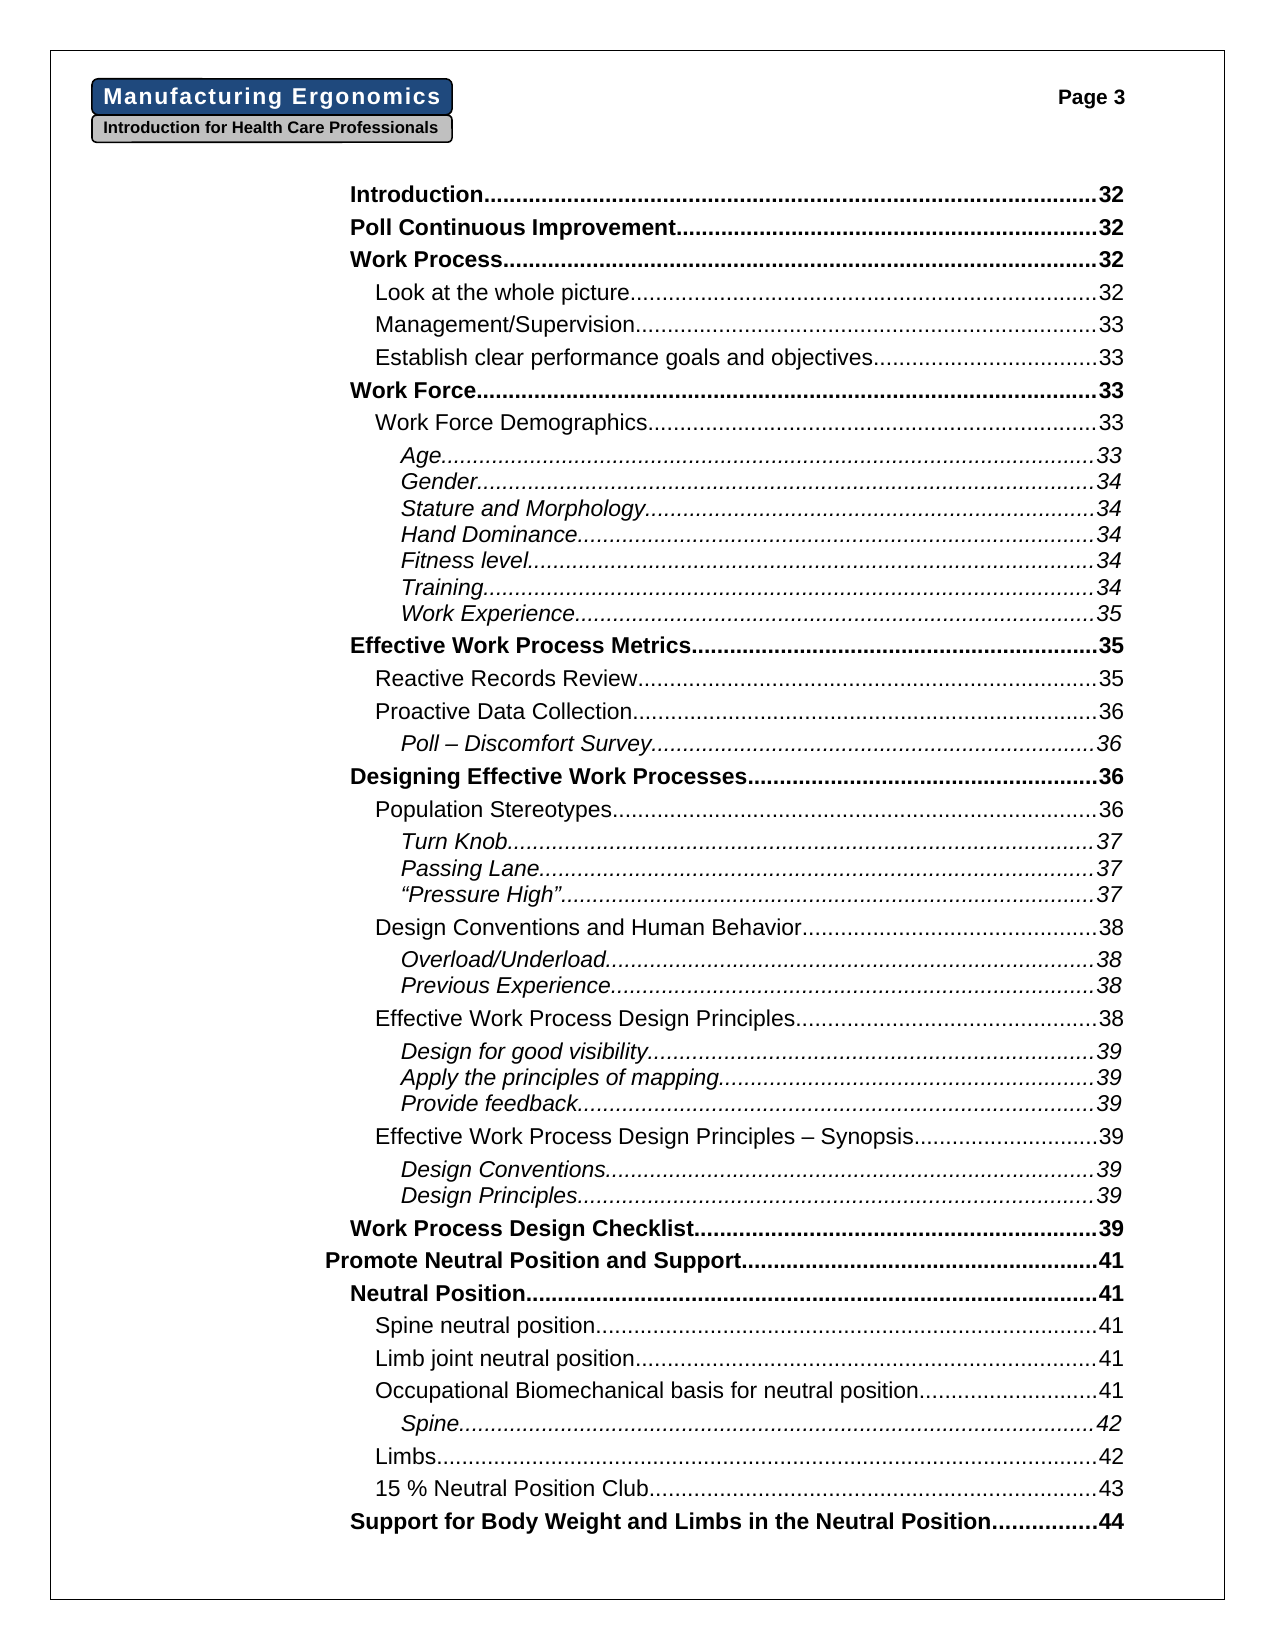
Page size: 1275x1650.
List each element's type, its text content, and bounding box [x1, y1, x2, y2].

text Poll Continuous Improvement 32 [350, 213, 1125, 240]
text Effective Work Process Metrics 35 [350, 632, 1125, 659]
text Effective Work Process Design Principles 38 [375, 1005, 1125, 1031]
text Overload/Underload 38 [401, 946, 1125, 972]
text Support for Body Weight and Limbs in the Neutral Position 44 [350, 1508, 1125, 1534]
text Limb joint neutral position 41 [375, 1345, 1125, 1371]
text Age 33 [401, 442, 1125, 468]
text Reactive Records Review 35 [375, 665, 1125, 691]
text Design for good visibility 39 [401, 1038, 1125, 1064]
text Population Stereotypes 36 [375, 796, 1125, 822]
text Passing Lane 37 [401, 854, 1125, 881]
text Fitness level 34 [401, 547, 1125, 573]
text Introduction 32 [350, 181, 1125, 207]
text Training 34 [401, 573, 1125, 600]
text Design Principles 39 [401, 1182, 1125, 1208]
text Poll – Discomfort Survey 36 [401, 730, 1125, 757]
text Management/Supervision 33 [375, 311, 1125, 338]
text Promote Neutral Position and Support 41 [325, 1247, 1125, 1273]
text Designing Effective Work Processes 36 [350, 763, 1125, 789]
text Turn Knob 37 [401, 828, 1125, 854]
text Design Conventions and Human Behavior 38 [375, 913, 1125, 940]
text Design Conventions 39 [401, 1156, 1125, 1182]
text Effective Work Process Design Principles – Synopsis 39 [375, 1123, 1125, 1149]
text Occupational Biomechanical basis for neutral position 41 [375, 1377, 1125, 1404]
text Spine neutral position 41 [375, 1312, 1125, 1339]
text Hand Dominance 34 [401, 521, 1125, 547]
text “Pressure High” 37 [401, 881, 1125, 907]
text 15 % Neutral Position Club 43 [375, 1475, 1125, 1502]
text Proactive Data Collection 36 [375, 698, 1125, 724]
text Work Force 33 [350, 377, 1125, 403]
text Stature and Morphology 34 [401, 494, 1125, 521]
text Work Process 32 [350, 246, 1125, 272]
text Work Force Demographics 33 [375, 409, 1125, 436]
text Apply the principles of mapping 39 [401, 1064, 1125, 1090]
text Provide feedback 39 [401, 1090, 1125, 1117]
text Previous Experience 38 [401, 972, 1125, 999]
text Spine 42 [401, 1410, 1125, 1436]
text Limbs 42 [375, 1443, 1125, 1469]
text Neutral Position 41 [350, 1280, 1125, 1306]
text Work Process Design Checklist 39 [350, 1214, 1125, 1241]
text Gender 34 [401, 468, 1125, 494]
text Work Experience 35 [401, 600, 1125, 626]
text Establish clear performance goals and objectives 33 [375, 344, 1125, 370]
text Look at the whole picture 32 [375, 279, 1125, 305]
